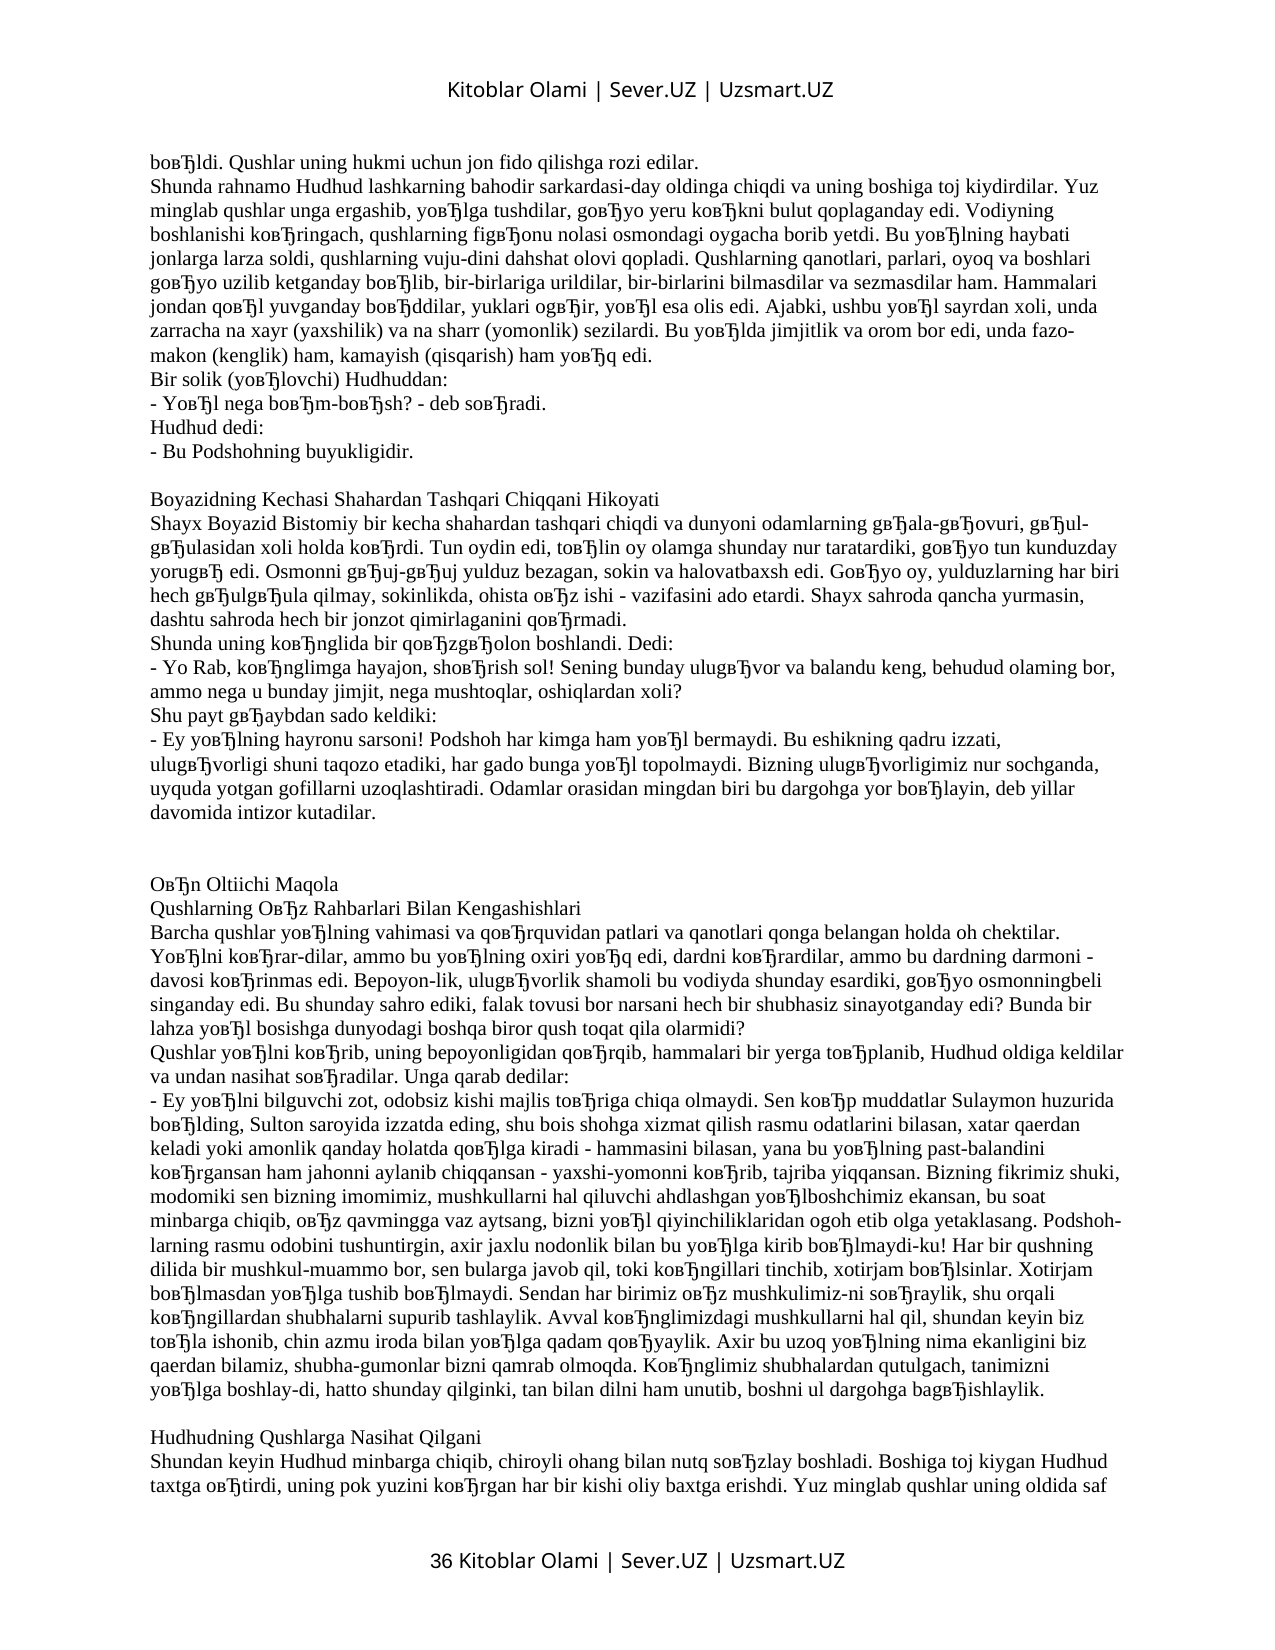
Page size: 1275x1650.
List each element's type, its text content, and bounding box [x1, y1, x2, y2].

text OвЂn Oltiichi Maqola [150, 872, 1125, 896]
text - Yo Rab, koвЂnglimga hayajon, shoвЂrish sol! Sening bunday ulugвЂvor va balandu keng, behudud olaming bor, ammo nega u bunday jimjit, nega mushtoqlar, oshiqlardan xoli? [150, 655, 1125, 703]
text Shunda uning koвЂnglida bir qoвЂzgвЂolon boshlandi. Dedi: [150, 631, 1125, 655]
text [150, 150, 1125, 174]
text - Ey yoвЂlni bilguvchi zot, odobsiz kishi majlis toвЂriga chiqa olmaydi. Sen koвЂp muddatlar Sulaymon huzurida boвЂlding, Sulton saroyida izzatda eding, shu bois shohga xizmat qilish rasmu odatlarini bilasan, xatar qaerdan keladi yoki amonlik qanday holatda qoвЂlga kiradi - hammasini bilasan, yana bu yoвЂlning past-balandini koвЂrgansan ham jahonni aylanib chiqqansan - yaxshi-yomonni koвЂrib, tajriba yiqqansan. Bizning fikrimiz shuki, modomiki sen bizning imomimiz, mushkullarni hal qiluvchi ahdlashgan yoвЂlboshchimiz ekansan, bu soat minbarga chiqib, oвЂz qavmingga vaz aytsang, bizni yoвЂl qiyinchiliklaridan ogoh etib olga yetaklasang. Podshoh-larning rasmu odobini tushuntirgin, axir jaxlu nodonlik bilan bu yoвЂlga kirib boвЂlmaydi-ku! Har bir qushning dilida bir mushkul-muammo bor, sen bularga javob qil, toki koвЂngillari tinchib, xotirjam boвЂlsinlar. Xotirjam boвЂlmasdan yoвЂlga tushib boвЂlmaydi. Sendan har birimiz oвЂz mushkulimiz-ni soвЂraylik, shu orqali koвЂngillardan shubhalarni supurib tashlaylik. Avval koвЂnglimizdagi mushkullarni hal qil, shundan keyin biz toвЂla ishonib, chin azmu iroda bilan yoвЂlga qadam qoвЂyaylik. Axir bu uzoq yoвЂlning nima ekanligini biz qaerdan bilamiz, shubha-gumonlar bizni qamrab olmoqda. KoвЂnglimiz shubhalardan qutulgach, tanimizni yoвЂlga boshlay-di, hatto shunday qilginki, tan bilan dilni ham unutib, boshni ul dargohga bagвЂishlaylik. [150, 1088, 1125, 1401]
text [150, 1449, 1125, 1497]
text Shayx Boyazid Bistomiy bir kecha shahardan tashqari chiqdi va dunyoni odamlarning gвЂala-gвЂovuri, gвЂul-gвЂulasidan xoli holda koвЂrdi. Tun oydin edi, toвЂlin oy olamga shunday nur taratardiki, goвЂyo tun kunduzday yorugвЂ edi. Osmonni gвЂuj-gвЂuj yulduz bezagan, sokin va halovatbaxsh edi. GoвЂyo oy, yulduzlarning har biri hech gвЂulgвЂula qilmay, sokinlikda, ohista oвЂz ishi - vazifasini ado etardi. Shayx sahroda qancha yurmasin, dashtu sahroda hech bir jonzot qimirlaganini qoвЂrmadi. [150, 511, 1125, 631]
text Hudhud dedi: [150, 415, 1125, 439]
text Qushlarning OвЂz Rahbarlari Bilan Kengashishlari [150, 896, 1125, 920]
text Barcha qushlar yoвЂlning vahimasi va qoвЂrquvidan patlari va qanotlari qonga belangan holda oh chektilar. YoвЂlni koвЂrar-dilar, ammo bu yoвЂlning oxiri yoвЂq edi, dardni koвЂrardilar, ammo bu dardning darmoni - davosi koвЂrinmas edi. Bepoyon-lik, ulugвЂvorlik shamoli bu vodiyda shunday esardiki, goвЂyo osmonningbeli singanday edi. Bu shunday sahro ediki, falak tovusi bor narsani hech bir shubhasiz sinayotganday edi? Bunda bir lahza yoвЂl bosishga dunyodagi boshqa biror qush toqat qila olarmidi? [150, 920, 1125, 1040]
text Shu payt gвЂaybdan sado keldiki: [150, 703, 1125, 727]
text Qushlar yoвЂlni koвЂrib, uning bepoyonligidan qoвЂrqib, hammalari bir yerga toвЂplanib, Hudhud oldiga keldilar va undan nasihat soвЂradilar. Unga qarab dedilar: [150, 1040, 1125, 1088]
text Boyazidning Kechasi Shahardan Tashqari Chiqqani Hikoyati [150, 487, 1125, 511]
text Bir solik (yoвЂlovchi) Hudhuddan: [150, 367, 1125, 391]
text - Ey yoвЂlning hayronu sarsoni! Podshoh har kimga ham yoвЂl bermaydi. Bu eshikning qadru izzati, ulugвЂvorligi shuni taqozo etadiki, har gado bunga yoвЂl topolmaydi. Bizning ulugвЂvorligimiz nur sochganda, uyquda yotgan gofillarni uzoqlashtiradi. Odamlar orasidan mingdan biri bu dargohga yor boвЂlayin, deb yillar davomida intizor kutadilar. [150, 727, 1125, 824]
text Hudhudning Qushlarga Nasihat Qilgani [150, 1425, 1125, 1449]
text Shunda rahnamo Hudhud lashkarning bahodir sarkardasi-day oldinga chiqdi va uning boshiga toj kiydirdilar. Yuz minglab qushlar unga ergashib, yoвЂlga tushdilar, goвЂyo yeru koвЂkni bulut qoplaganday edi. Vodiyning boshlanishi koвЂringach, qushlarning figвЂonu nolasi osmondagi oygacha borib yetdi. Bu yoвЂlning haybati jonlarga larza soldi, qushlarning vuju-dini dahshat olovi qopladi. Qushlarning qanotlari, parlari, oyoq va boshlari goвЂyo uzilib ketganday boвЂlib, bir-birlariga urildilar, bir-birlarini bilmasdilar va sezmasdilar ham. Hammalari jondan qoвЂl yuvganday boвЂddilar, yuklari ogвЂir, yoвЂl esa olis edi. Ajabki, ushbu yoвЂl sayrdan xoli, unda zarracha na xayr (yaxshilik) va na sharr (yomonlik) sezilardi. Bu yoвЂlda jimjitlik va orom bor edi, unda fazo-makon (kenglik) ham, kamayish (qisqarish) ham yoвЂq edi. [150, 174, 1125, 367]
text - YoвЂl nega boвЂm-boвЂsh? - deb soвЂradi. [150, 391, 1125, 415]
text - Bu Podshohning buyukligidir. [150, 439, 1125, 463]
